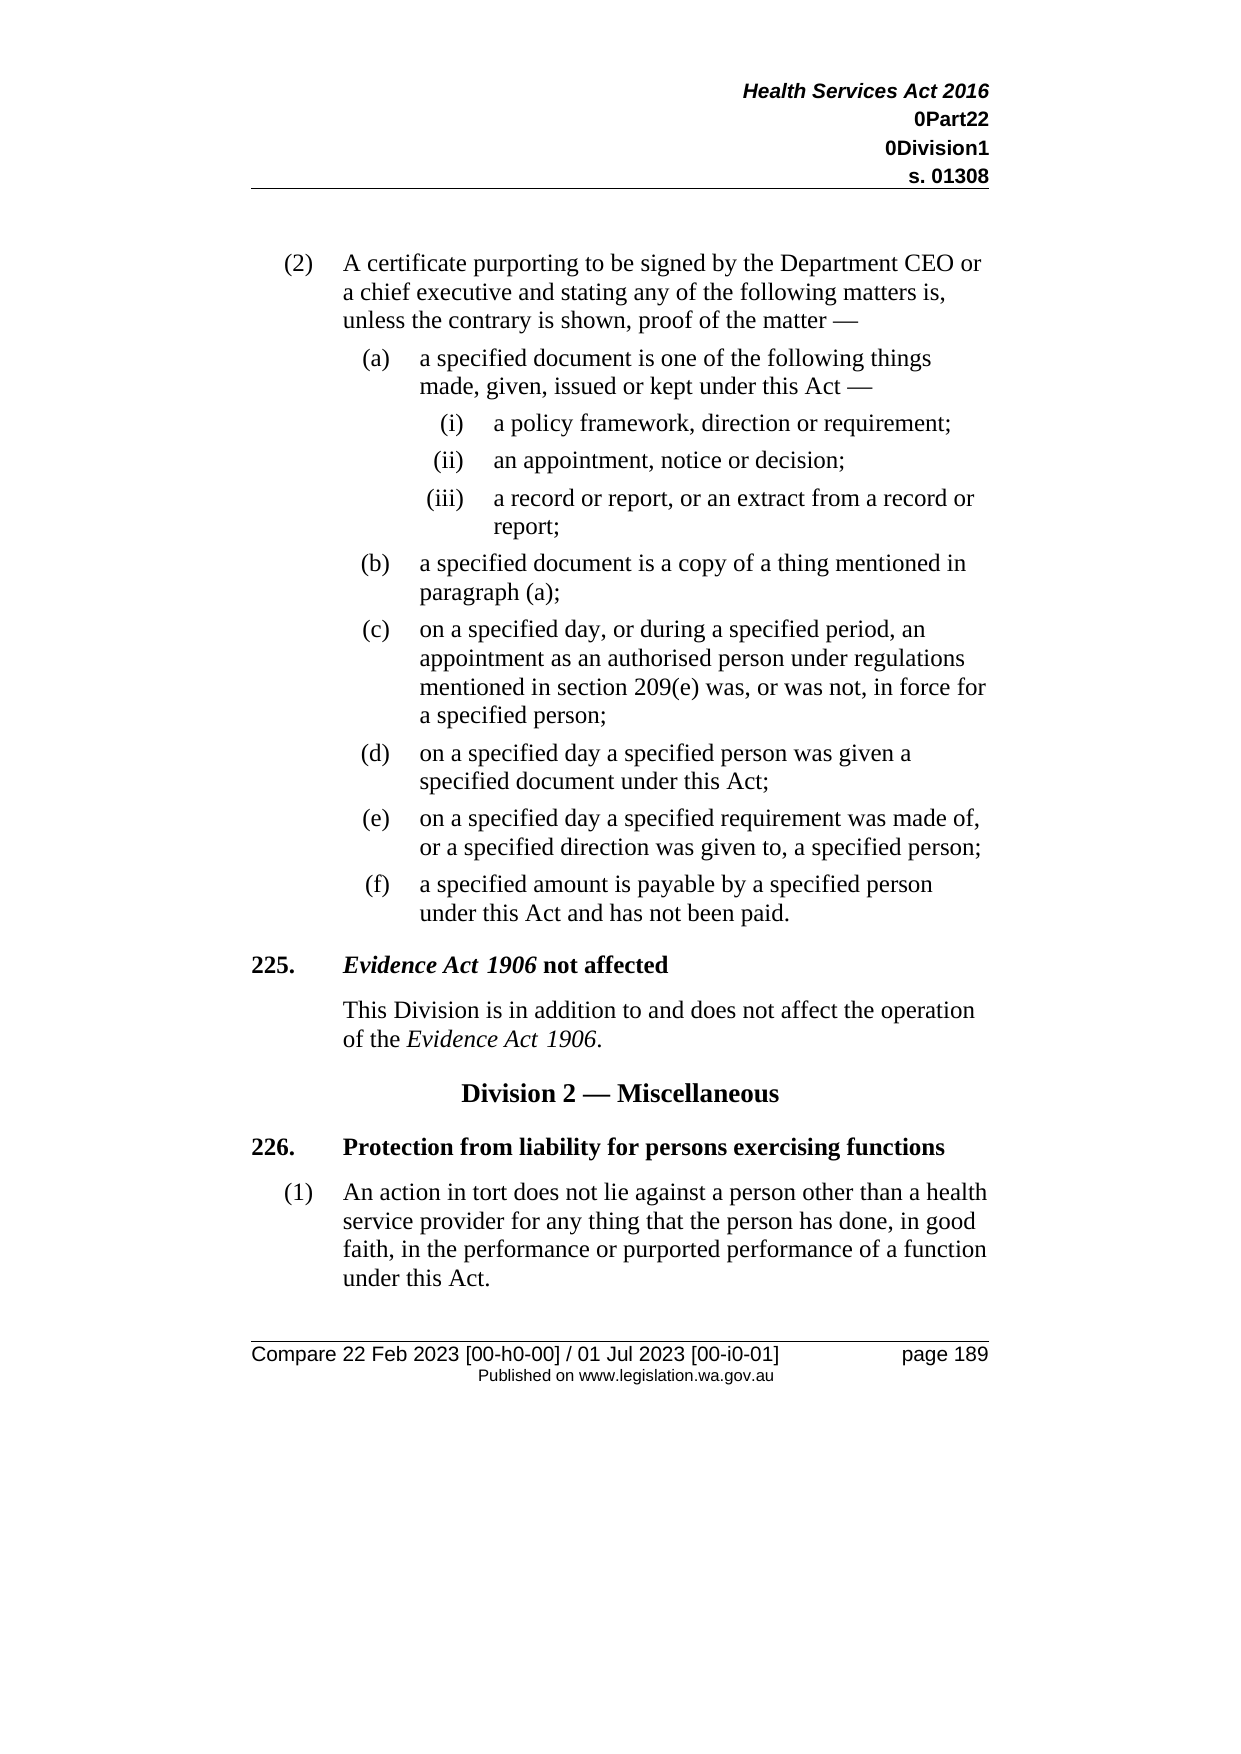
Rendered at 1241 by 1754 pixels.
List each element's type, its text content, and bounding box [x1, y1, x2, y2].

text (2) A certificate purporting to be signed by the Department CEO or a chief executive and stating any of the following matters is, unless the contrary is shown, proof of the matter — [251, 248, 989, 334]
text (d) on a specified day a specified person was given a specified document under this Act; [251, 738, 989, 795]
text (iii) a record or report, or an extract from a record or report; [251, 483, 989, 540]
text (c) on a specified day, or during a specified period, an appointment as an authorised person under regulations mentioned in section 209(e) was, or was not, in force for a specified person; [251, 614, 989, 729]
text (ii) an appointment, notice or decision; [251, 446, 989, 474]
text (a) a specified document is one of the following things made, given, issued or kept under this Act — [251, 343, 989, 400]
text (e) on a specified day a specified requirement was made of, or a specified direction was given to, a specified person; [251, 803, 989, 861]
subtitle 225. Evidence Act 1906 not affected [251, 950, 989, 978]
subtitle 226. Protection from liability for persons exercising functions [251, 1132, 989, 1160]
text This Division is in addition to and does not affect the operation of the Evidence Act 1906. [251, 995, 989, 1053]
text (b) a specified document is a copy of a thing mentioned in paragraph (a); [251, 548, 989, 606]
text (f) a specified amount is payable by a specified person under this Act and has not been paid. [251, 869, 989, 927]
subtitle Division 2 — Miscellaneous [251, 1078, 989, 1109]
text (i) a policy framework, direction or requirement; [251, 408, 989, 437]
text (1) An action in tort does not lie against a person other than a health service provider for any thing that the person has done, in good faith, in the performance or purported performance of a function under this Act. [251, 1177, 989, 1292]
